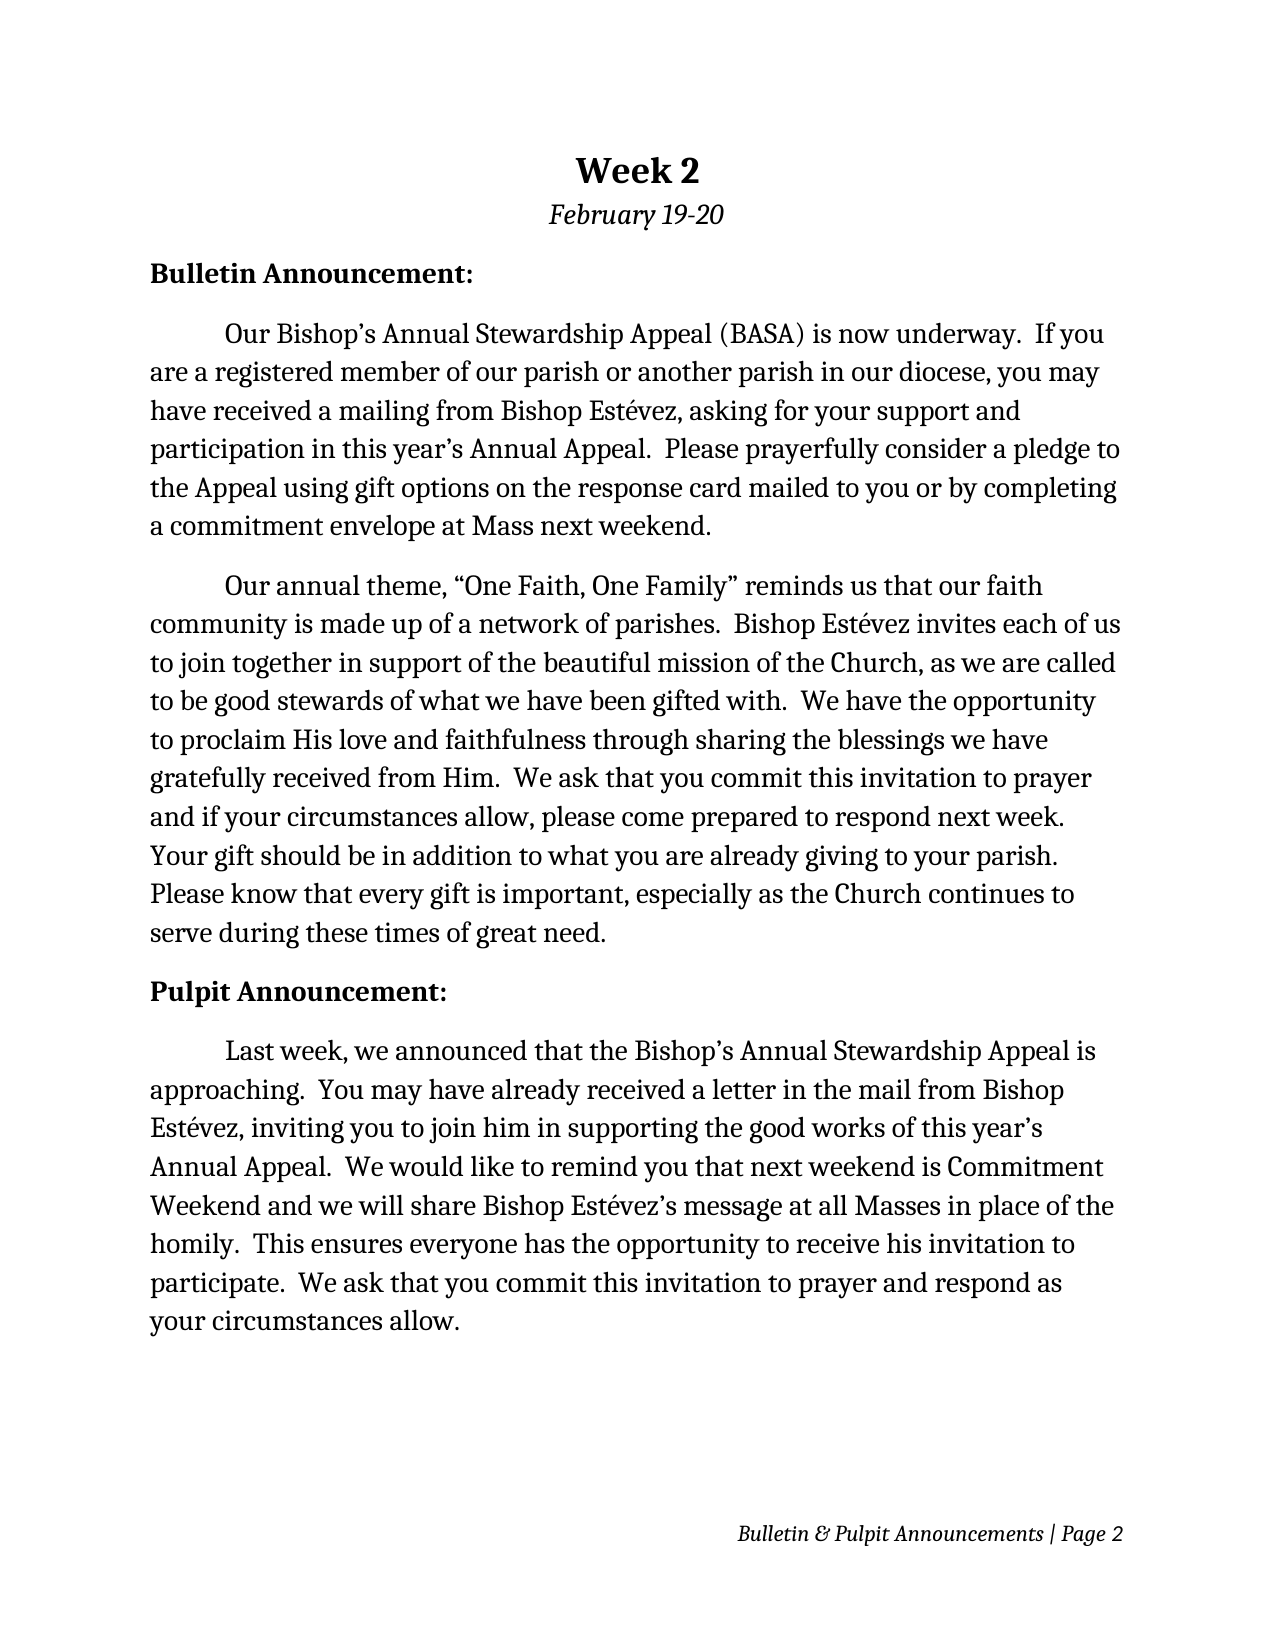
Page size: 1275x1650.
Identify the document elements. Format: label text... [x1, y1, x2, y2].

text Our Bishop’s Annual Stewardship Appeal (BASA) is now underway. If you are a registered member of our parish or another parish in our diocese, you may have received a mailing from Bishop Estévez, asking for your support and participation in this year’s Annual Appeal. Please prayerfully consider a pledge to the Appeal using gift options on the response card mailed to you or by completing a commitment envelope at Mass next weekend. [150, 317, 1125, 543]
text Bulletin Announcement: [150, 257, 1125, 291]
text Week 2 February 19-20 [150, 150, 1125, 232]
text Pulpit Announcement: [150, 975, 1125, 1009]
text Our annual theme, “One Faith, One Family” reminds us that our faith community is made up of a network of parishes. Bishop Estévez invites each of us to join together in support of the beautiful mission of the Church, as we are called to be good stewards of what we have been gifted with. We have the opportunity to proclaim His love and faithfulness through sharing the blessings we have gratefully received from Him. We ask that you commit this invitation to prayer and if your circumstances allow, please come prepared to respond next week. Your gift should be in addition to what you are already giving to your parish. Please know that every gift is important, especially as the Church continues to serve during these times of great need. [150, 569, 1125, 949]
text Last week, we announced that the Bishop’s Annual Stewardship Appeal is approaching. You may have already received a letter in the mail from Bishop Estévez, inviting you to join him in supporting the good works of this year’s Annual Appeal. We would like to remind you that next weekend is Commitment Weekend and we will share Bishop Estévez’s message at all Masses in place of the homily. This ensures everyone has the opportunity to receive his invitation to participate. We ask that you commit this invitation to prayer and respond as your circumstances allow. [150, 1034, 1125, 1338]
